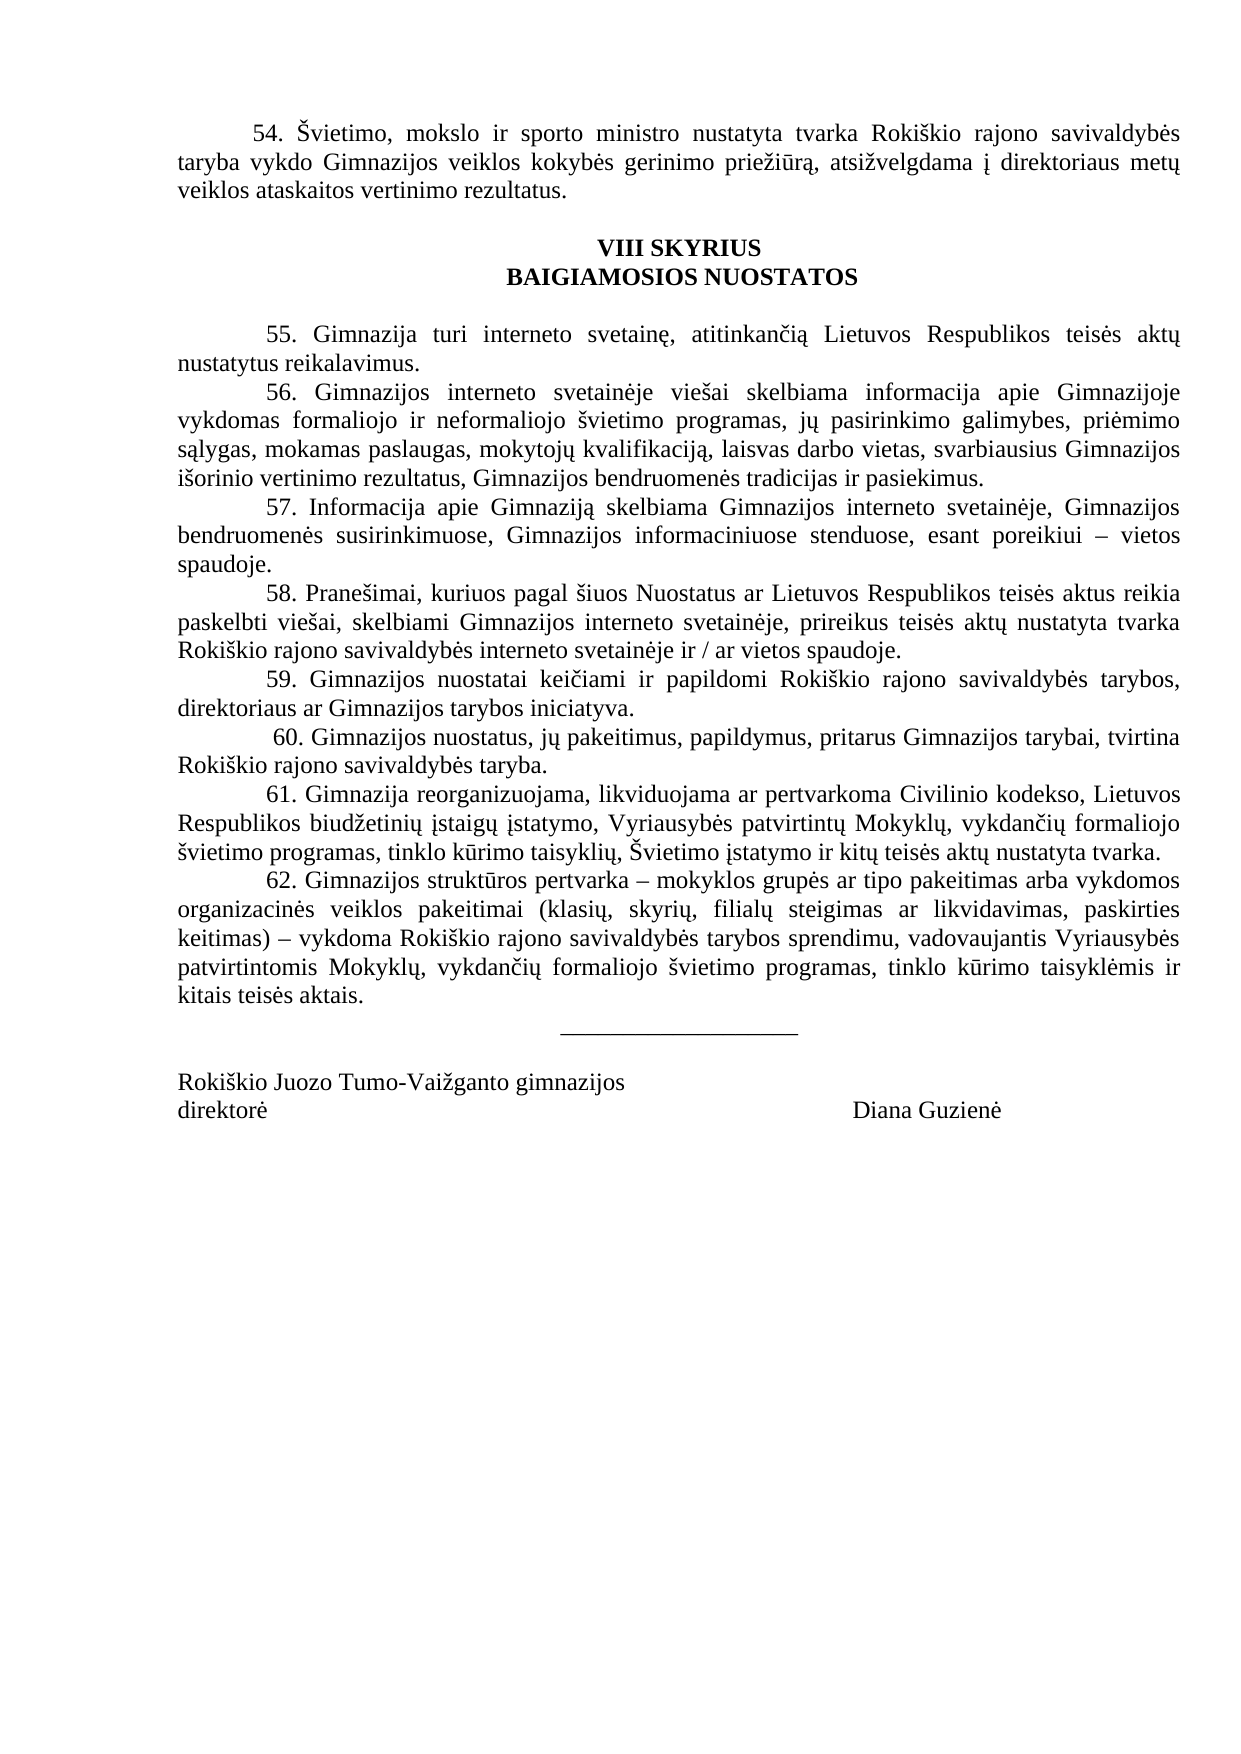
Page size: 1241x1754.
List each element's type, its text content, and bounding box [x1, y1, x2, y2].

text 58. Pranešimai, kuriuos pagal šiuos Nuostatus ar Lietuvos Respublikos teisės aktus reikia paskelbti viešai, skelbiami Gimnazijos interneto svetainėje, prireikus teisės aktų nustatyta tvarka Rokiškio rajono savivaldybės interneto svetainėje ir / ar vietos spaudoje. [177, 578, 1181, 664]
text direktorė Diana Guzienė [177, 1096, 1181, 1124]
text ___________________ [177, 1009, 1181, 1038]
text 54. Švietimo, mokslo ir sporto ministro nustatyta tvarka Rokiškio rajono savivaldybės taryba vykdo Gimnazijos veiklos kokybės gerinimo priežiūrą, atsižvelgdama į direktoriaus metų veiklos ataskaitos vertinimo rezultatus. [177, 118, 1181, 204]
text 61. Gimnazija reorganizuojama, likviduojama ar pertvarkoma Civilinio kodekso, Lietuvos Respublikos biudžetinių įstaigų įstatymo, Vyriausybės patvirtintų Mokyklų, vykdančių formaliojo švietimo programas, tinklo kūrimo taisyklių, Švietimo įstatymo ir kitų teisės aktų nustatyta tvarka. [177, 779, 1181, 866]
text 62. Gimnazijos struktūros pertvarka – mokyklos grupės ar tipo pakeitimas arba vykdomos organizacinės veiklos pakeitimai (klasių, skyrių, filialų steigimas ar likvidavimas, paskirties keitimas) – vykdoma Rokiškio rajono savivaldybės tarybos sprendimu, vadovaujantis Vyriausybės patvirtintomis Mokyklų, vykdančių formaliojo švietimo programas, tinklo kūrimo taisyklėmis ir kitais teisės aktais. [177, 866, 1181, 1009]
text 60. Gimnazijos nuostatus, jų pakeitimus, papildymus, pritarus Gimnazijos tarybai, tvirtina Rokiškio rajono savivaldybės taryba. [177, 722, 1181, 779]
text 57. Informacija apie Gimnaziją skelbiama Gimnazijos interneto svetainėje, Gimnazijos bendruomenės susirinkimuose, Gimnazijos informaciniuose stenduose, esant poreikiui – vietos spaudoje. [177, 492, 1181, 578]
text VIII SKYRIUS [177, 233, 1181, 262]
text 55. Gimnazija turi interneto svetainę, atitinkančią Lietuvos Respublikos teisės aktų nustatytus reikalavimus. [177, 319, 1181, 377]
text 56. Gimnazijos interneto svetainėje viešai skelbiama informacija apie Gimnazijoje vykdomas formaliojo ir neformaliojo švietimo programas, jų pasirinkimo galimybes, priėmimo sąlygas, mokamas paslaugas, mokytojų kvalifikaciją, laisvas darbo vietas, svarbiausius Gimnazijos išorinio vertinimo rezultatus, Gimnazijos bendruomenės tradicijas ir pasiekimus. [177, 377, 1181, 492]
text BAIGIAMOSIOS NUOSTATOS [177, 262, 1181, 291]
text 59. Gimnazijos nuostatai keičiami ir papildomi Rokiškio rajono savivaldybės tarybos, direktoriaus ar Gimnazijos tarybos iniciatyva. [177, 664, 1181, 722]
text Rokiškio Juozo Tumo-Vaižganto gimnazijos [177, 1067, 1181, 1096]
